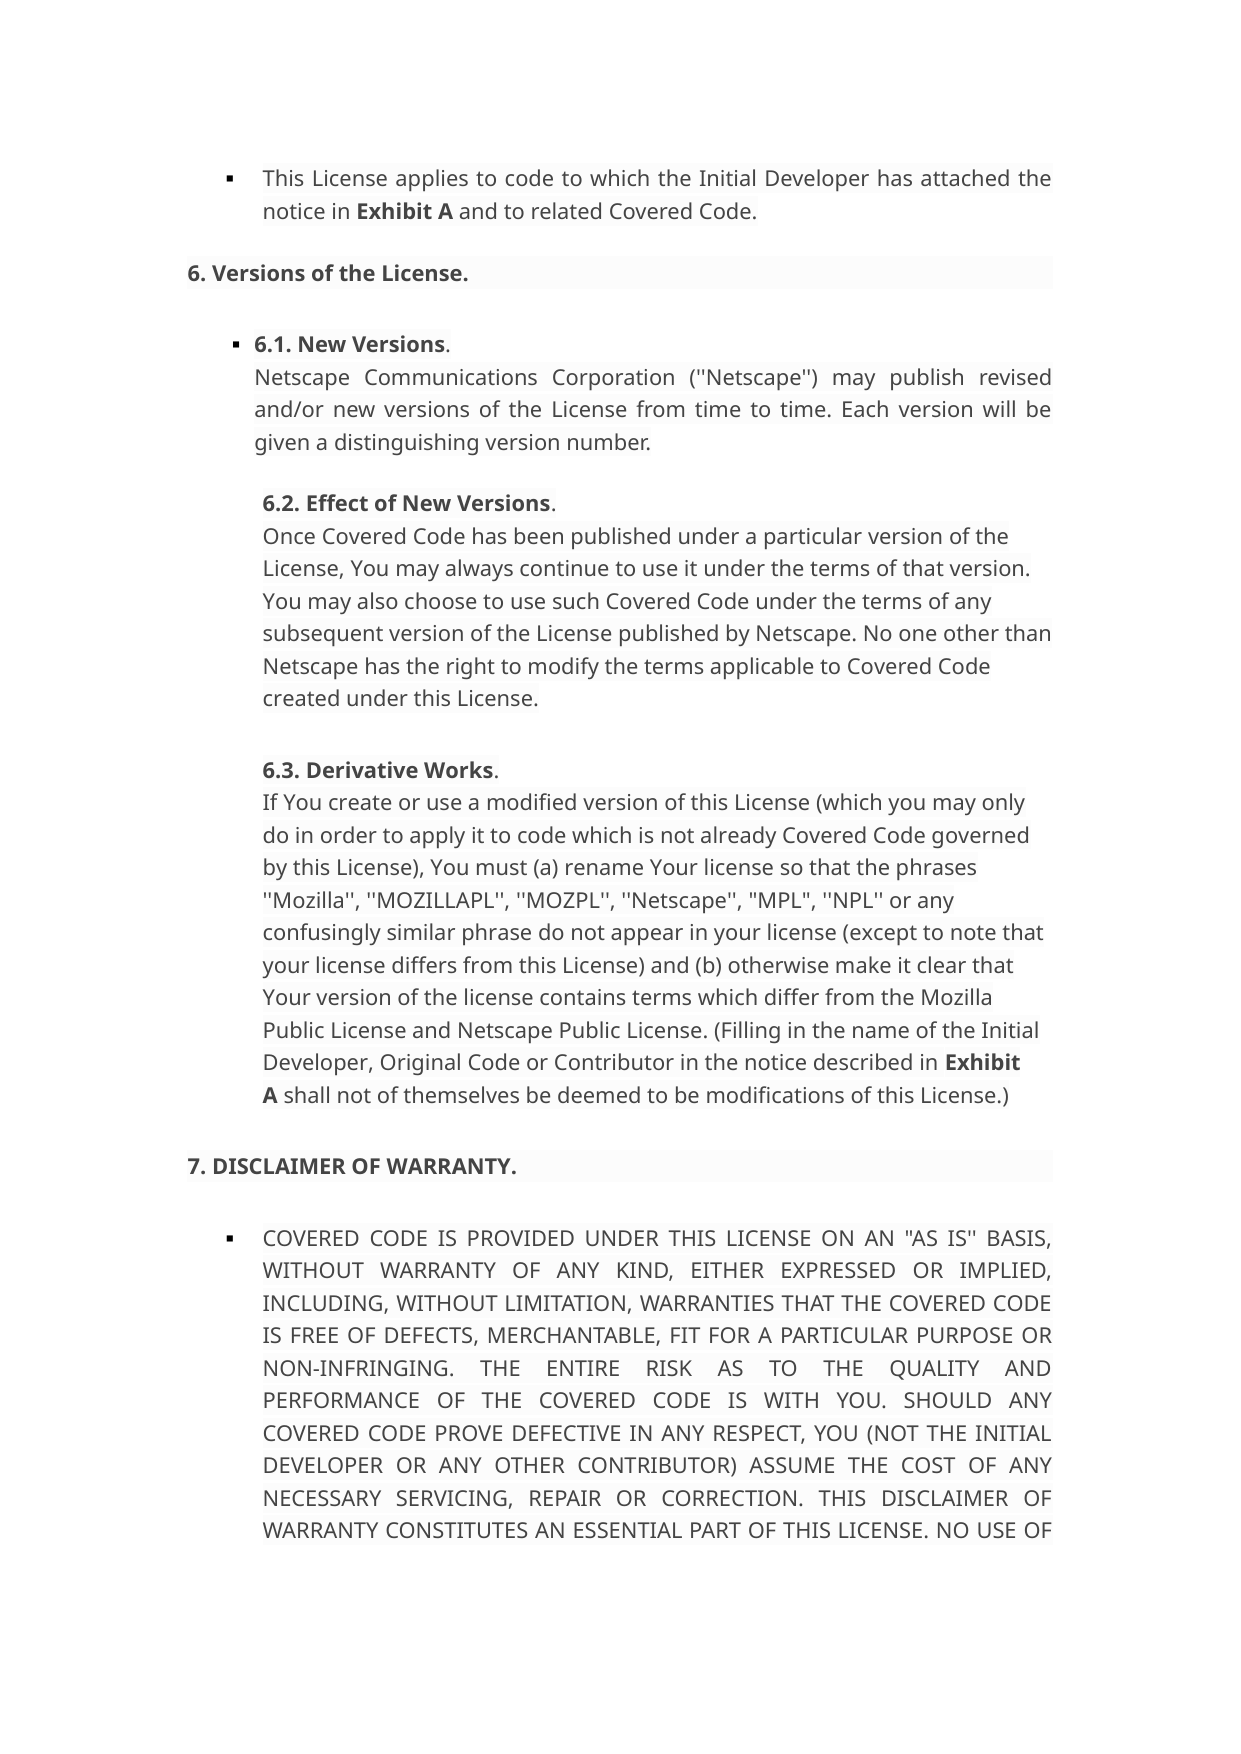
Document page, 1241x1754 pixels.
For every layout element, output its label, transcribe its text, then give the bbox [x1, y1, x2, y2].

text 6.3. Derivative Works. If You create or use a modified version of this License (which you may only do in order to apply it to code which is not already Covered Code governed by this License), You must (a) rename Your license so that the phrases ''Mozilla'', ''MOZILLAPL'', ''MOZPL'', ''Netscape'', "MPL", ''NPL'' or any confusingly similar phrase do not appear in your license (except to note that your license differs from this License) and (b) otherwise make it clear that Your version of the license contains terms which differ from the Mozilla Public License and Netscape Public License. (Filling in the name of the Initial Developer, Original Code or Contributor in the notice described in Exhibit A shall not of themselves be deemed to be modifications of this License.) [262, 753, 1053, 1111]
text 6. Versions of the License. [187, 256, 1053, 289]
text 7. DISCLAIMER OF WARRANTY. [187, 1150, 1053, 1182]
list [225, 1222, 1053, 1547]
list This License applies to code to which the Initial Developer has attached the notice in Exhibit A and to related Covered Code. [225, 162, 1053, 227]
text 6.2. Effect of New Versions. Once Covered Code has been published under a particular version of the License, You may always continue to use it under the terms of that version. You may also choose to use such Covered Code under the terms of any subsequent version of the License published by Netscape. No one other than Netscape has the right to modify the terms applicable to Covered Code created under this License. [262, 487, 1053, 714]
list 6.1. New Versions. Netscape Communications Corporation (''Netscape'') may publish revised and/or new versions of the License from time to time. Each version will be given a distinguishing version number. [231, 328, 1053, 458]
